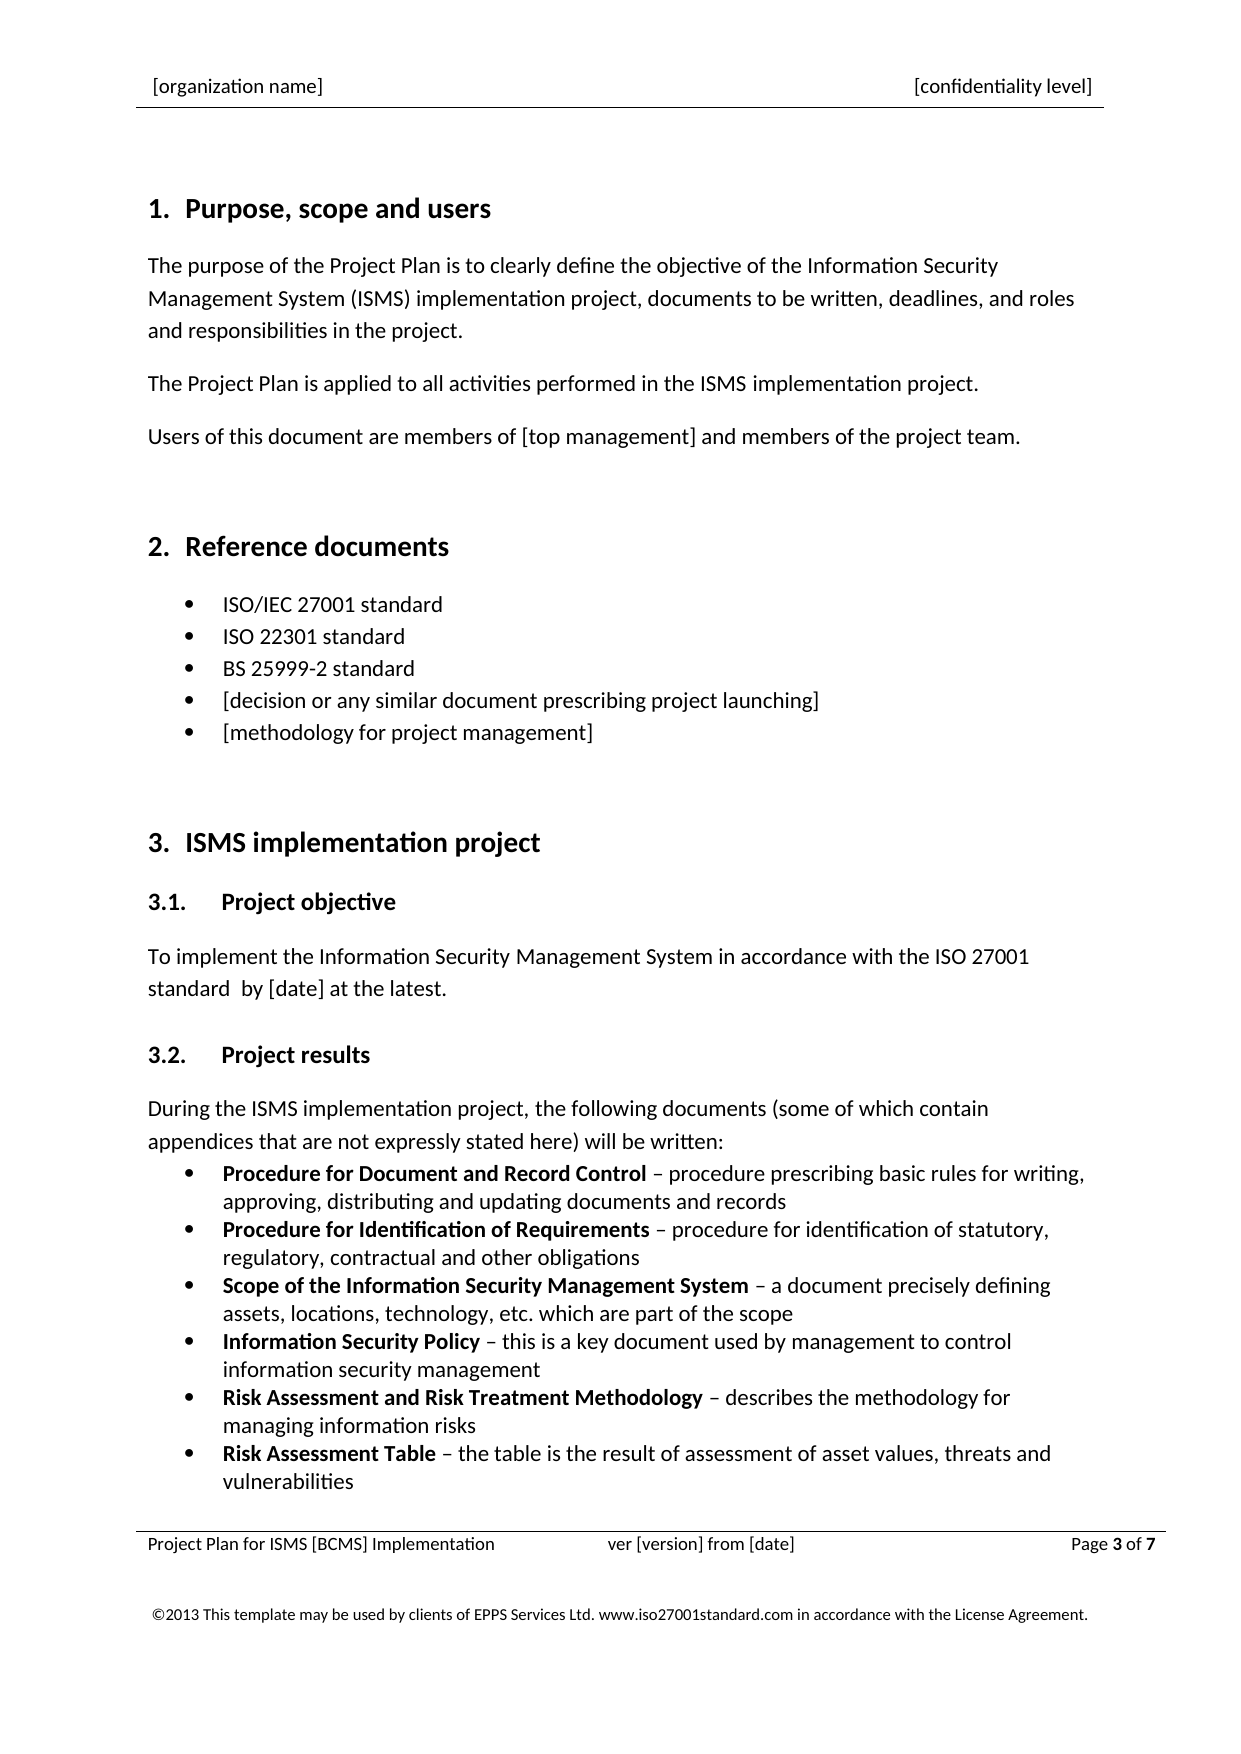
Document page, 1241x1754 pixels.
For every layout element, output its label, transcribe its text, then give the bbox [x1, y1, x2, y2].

subtitle Project results [148, 1039, 1093, 1069]
subtitle Project objective [148, 886, 1093, 917]
list [methodology for project management] [185, 718, 1093, 747]
text During the ISMS implementation project, the following documents (some of which contain appendices that are not expressly stated here) will be written: [148, 1094, 1093, 1155]
text To implement the Information Security Management System in accordance with the ISO 27001 standard by [date] at the latest. [148, 942, 1093, 1002]
list Procedure for Identification of Requirements – procedure for identification of statutory, regulatory, contractual and other obligations [185, 1215, 1093, 1271]
list BS 25999-2 standard [185, 654, 1093, 682]
text Users of this document are members of [top management] and members of the project team. [148, 422, 1093, 450]
list Risk Assessment and Risk Treatment Methodology – describes the methodology for managing information risks [185, 1383, 1093, 1439]
list Risk Assessment Table – the table is the result of assessment of asset values, threats and vulnerabilities [185, 1439, 1093, 1495]
list ISO 22301 standard [185, 622, 1093, 650]
list Information Security Policy – this is a key document used by management to control information security management [185, 1327, 1093, 1383]
list Scope of the Information Security Management System – a document precisely defining assets, locations, technology, etc. which are part of the scope [185, 1271, 1093, 1327]
text The purpose of the Project Plan is to clearly define the objective of the Information Security Management System (ISMS) implementation project, documents to be written, deadlines, and roles and responsibilities in the project. [148, 252, 1093, 344]
list [decision or any similar document prescribing project launching] [185, 686, 1093, 714]
subtitle Purpose, scope and users [148, 190, 1093, 225]
text The Project Plan is applied to all activities performed in the ISMS implementation project. [148, 369, 1093, 397]
list ISO/IEC 27001 standard [185, 590, 1093, 618]
subtitle Reference documents [148, 528, 1093, 564]
list Procedure for Document and Record Control – procedure prescribing basic rules for writing, approving, distributing and updating documents and records [185, 1159, 1093, 1215]
subtitle ISMS implementation project [148, 824, 1093, 860]
